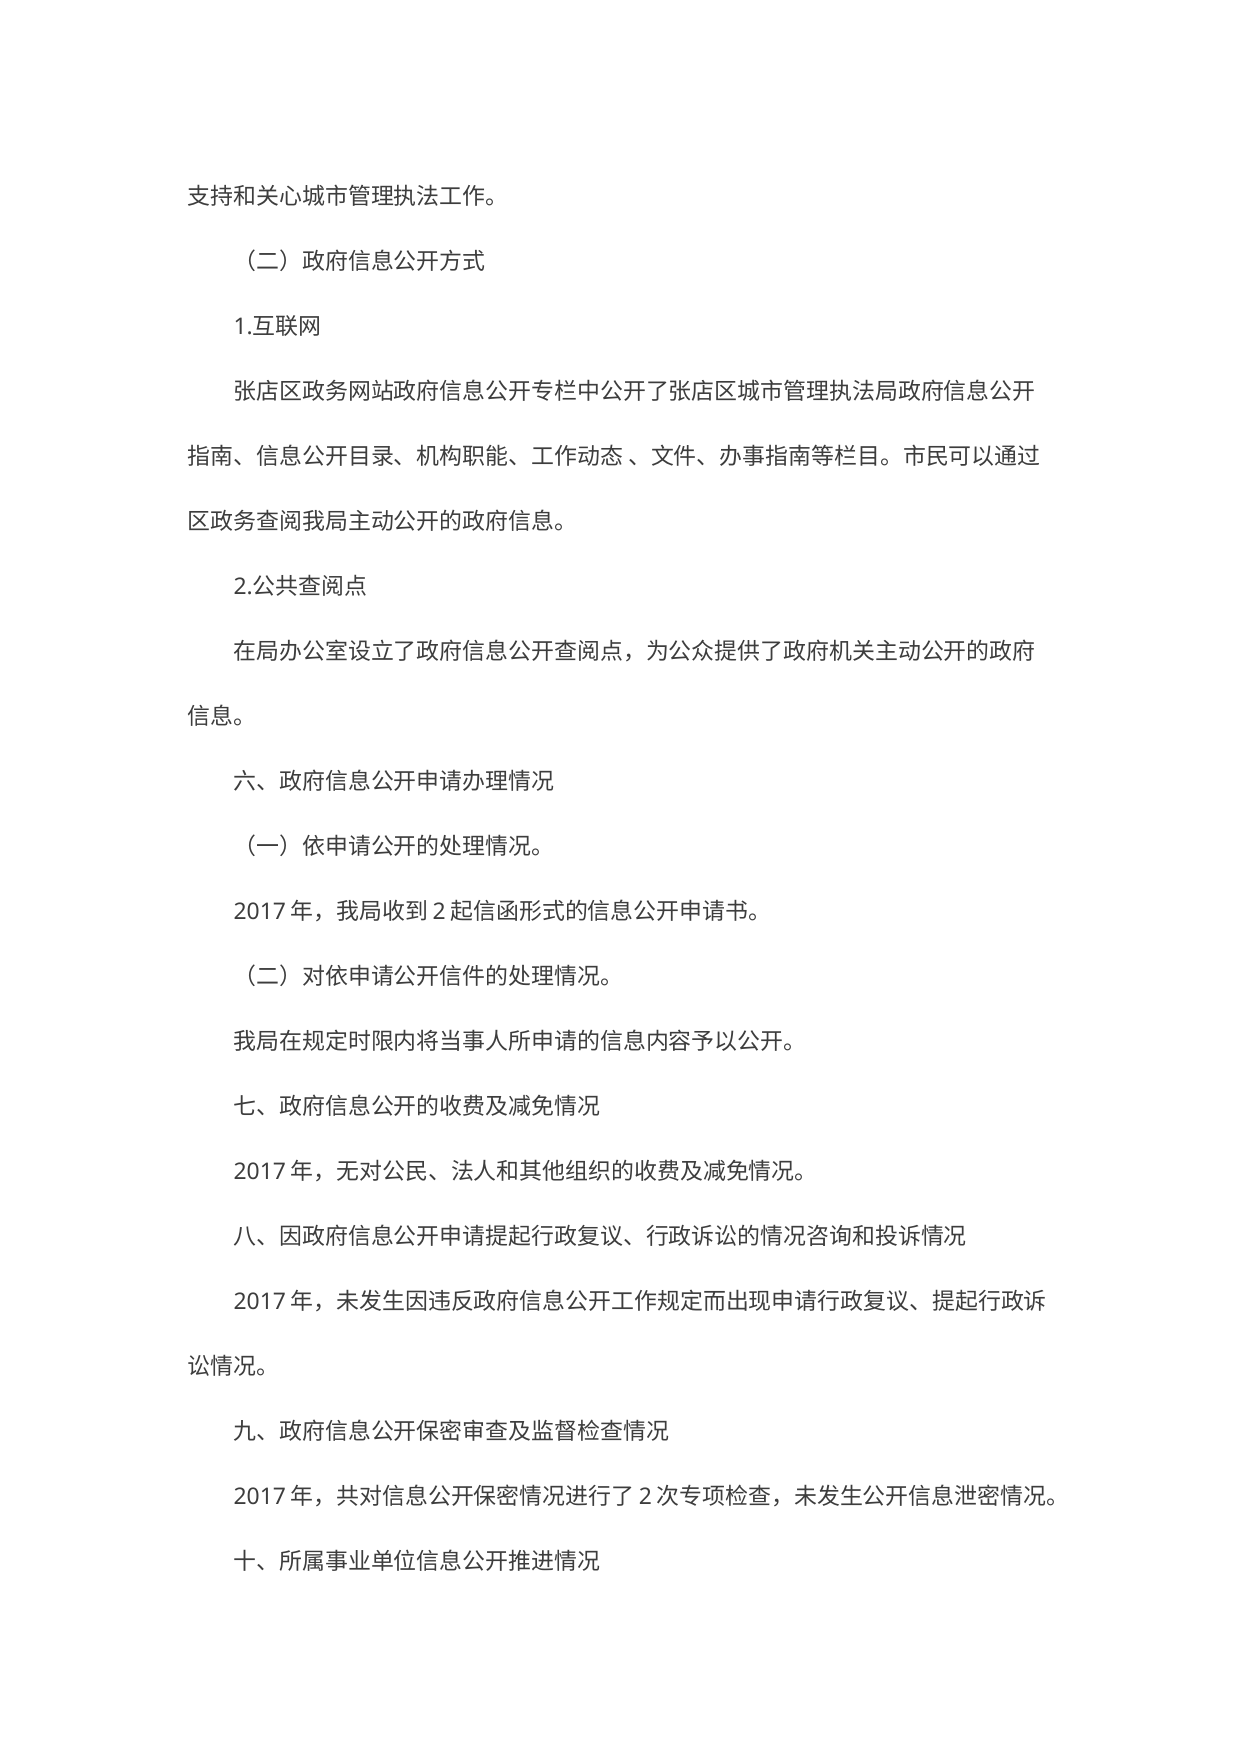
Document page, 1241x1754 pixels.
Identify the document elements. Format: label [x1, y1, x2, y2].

text [187, 162, 1053, 1592]
